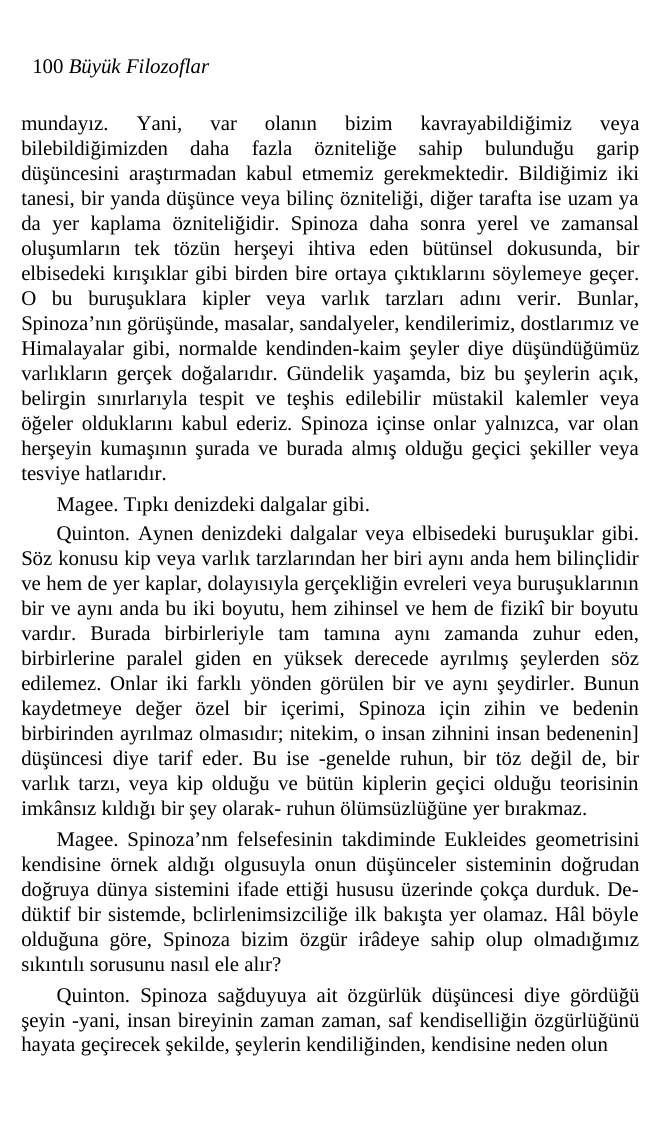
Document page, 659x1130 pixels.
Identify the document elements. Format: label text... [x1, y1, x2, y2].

text mundayız. Yani, var olanın bizim kavrayabildiğimiz veya bilebildiğimizden daha fazla özniteliğe sahip bulunduğu garip düşüncesini araştırmadan kabul etmemiz gerekmektedir. Bildiğimiz iki tanesi, bir yanda düşünce veya bilinç özniteliği, diğer tarafta ise uzam ya da yer kaplama özniteliğidir. Spinoza daha sonra yerel ve zamansal oluşumların tek tözün herşeyi ihtiva eden bütünsel dokusunda, bir elbisedeki kırışıklar gibi birden bire ortaya çıktıklarını söylemeye geçer. O bu buruşuklara kipler veya varlık tarzları adını verir. Bunlar, Spinoza’nın görüşünde, masalar, sandalyeler, kendilerimiz, dostlarımız ve Himalayalar gibi, normalde kendinden-kaim şeyler diye düşündüğümüz varlıkların gerçek doğalarıdır. Gündelik yaşamda, biz bu şeylerin açık, belirgin sınırlarıyla tespit ve teşhis edilebilir müstakil kalemler veya öğeler olduklarını kabul ederiz. Spinoza içinse onlar yalnızca, var olan herşeyin kumaşının şurada ve burada almış olduğu geçici şekiller veya tesviye hatlarıdır. [21, 110, 640, 485]
text Magee. Tıpkı denizdeki dalgalar gibi. [21, 495, 640, 516]
text Quinton. Aynen denizdeki dalgalar veya elbisedeki buruşuklar gibi. Söz konusu kip veya varlık tarzlarından her biri aynı anda hem bilinçlidir ve hem de yer kaplar, dolayısıyla gerçekliğin evreleri veya buruşuklarının bir ve aynı anda bu iki boyutu, hem zihinsel ve hem de fizikî bir boyutu vardır. Burada birbirleriyle tam tamına aynı zamanda zuhur eden, birbirlerine paralel giden en yüksek derecede ayrılmış şeylerden söz edilemez. Onlar iki farklı yönden görülen bir ve aynı şeydirler. Bunun kaydetmeye değer özel bir içerimi, Spinoza için zihin ve bedenin birbirinden ayrılmaz olmasıdır; nitekim, o insan zihnini insan bedenenin] düşüncesi diye tarif eder. Bu ise -genelde ruhun, bir töz değil de, bir varlık tarzı, veya kip olduğu ve bütün kiplerin geçici olduğu teorisinin imkânsız kıldığı bir şey olarak- ruhun ölümsüzlüğüne yer bırakmaz. [21, 520, 640, 820]
text Magee. Spinoza’nm felsefesinin takdiminde Eukleides geometrisini kendisine örnek aldığı olgusuyla onun düşünceler sisteminin doğrudan doğruya dünya sistemini ifade ettiği hususu üzerinde çokça durduk. De- düktif bir sistemde, bclirlenimsizciliğe ilk bakışta yer olamaz. Hâl böyle olduğuna göre, Spinoza bizim özgür irâdeye sahip olup olmadığımız sıkıntılı sorusunu nasıl ele alır? [21, 826, 640, 976]
text Quinton. Spinoza sağduyuya ait özgürlük düşüncesi diye gördüğü şeyin -yani, insan bireyinin zaman zaman, saf kendiselliğin özgürlüğünü hayata geçirecek şekilde, şeylerin kendiliğinden, kendisine neden olun [21, 983, 640, 1056]
text 100 Büyük Filozoflar [32, 57, 209, 78]
